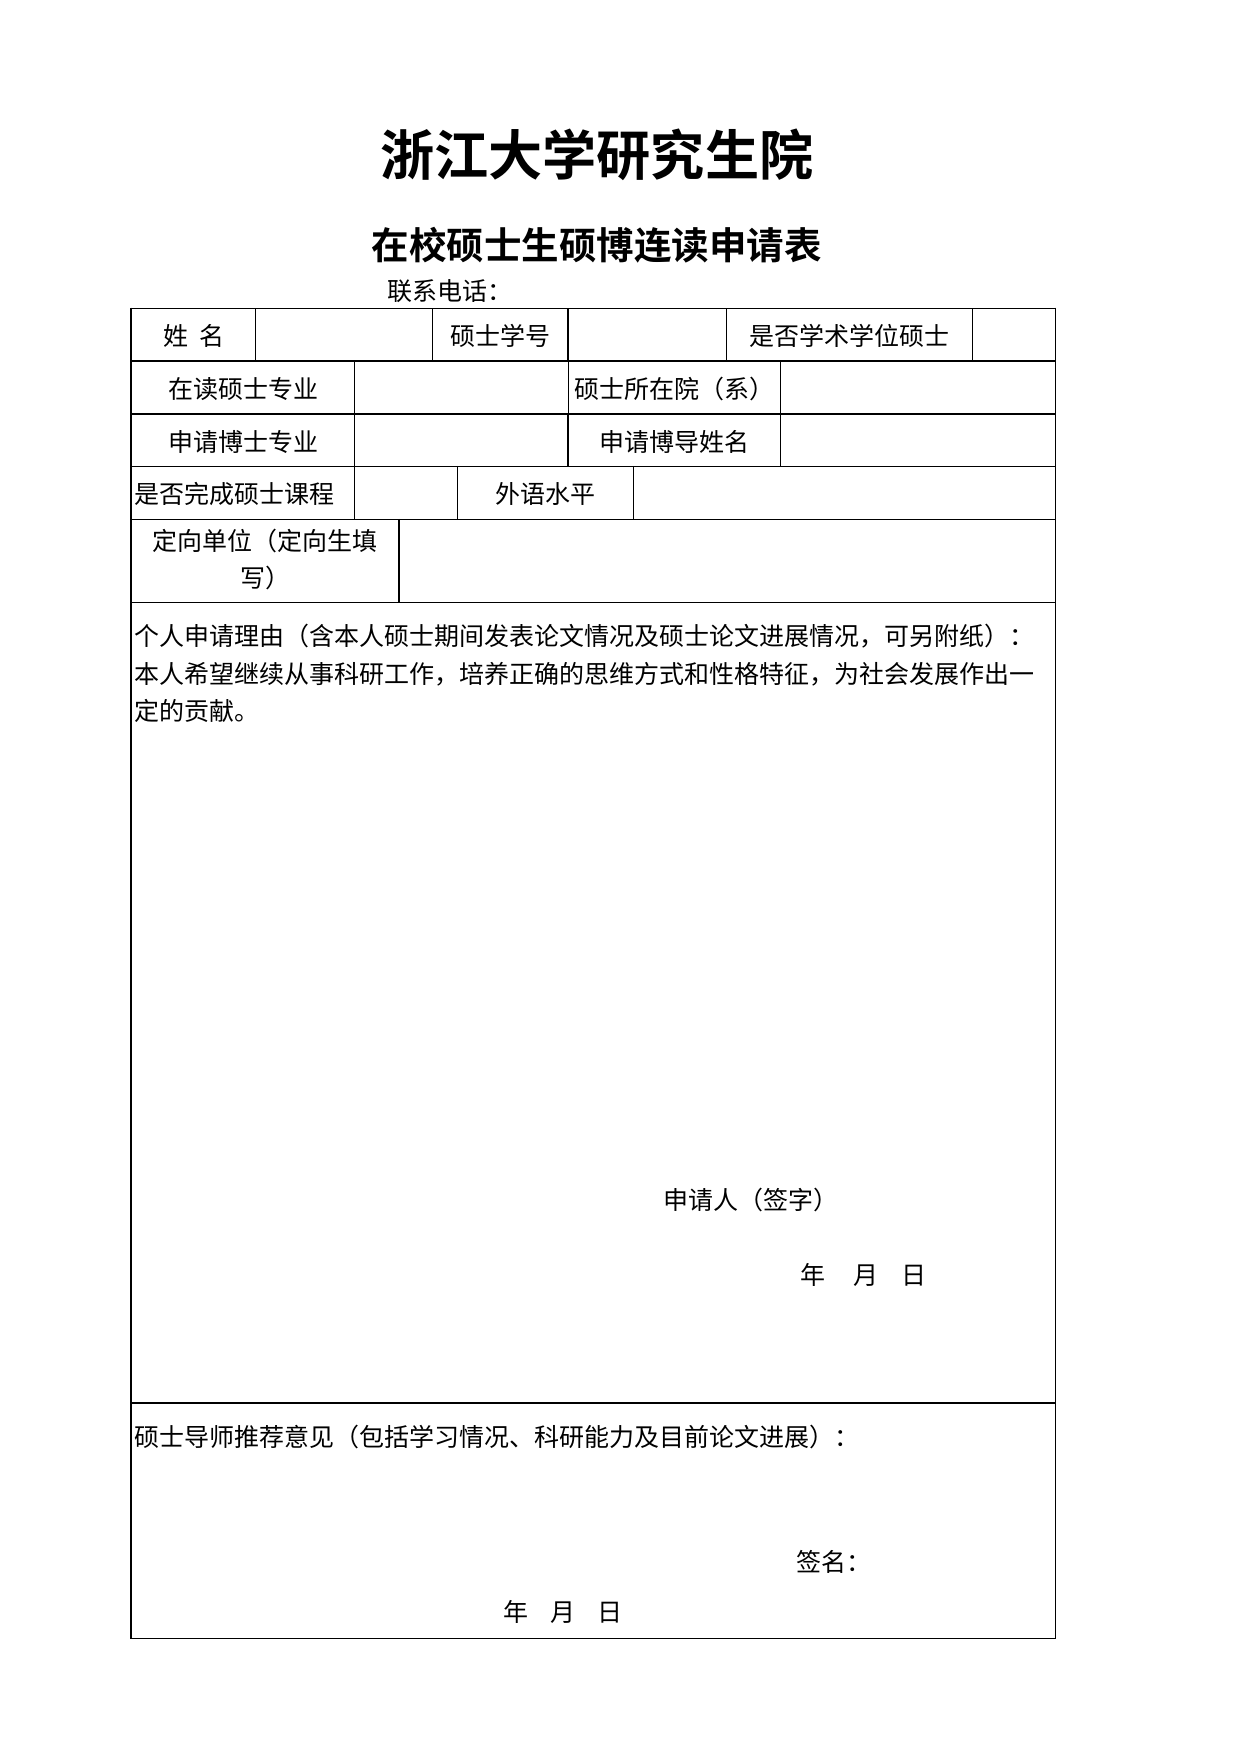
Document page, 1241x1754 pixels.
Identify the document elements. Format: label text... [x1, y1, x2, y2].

table_header [256, 309, 432, 360]
table_header 硕士学号 [433, 309, 567, 360]
table_cell 是否完成硕士课程 [132, 467, 354, 519]
table_cell [355, 415, 567, 466]
table_cell 硕士导师推荐意见（包括学习情况、科研能力及目前论文进展）： 签名： 年 月 日 [132, 1404, 1055, 1638]
table_header [569, 309, 726, 360]
table_cell 申请博导姓名 [569, 415, 780, 466]
table_cell 在读硕士专业 [132, 362, 354, 413]
table_cell 硕士所在院（系） [569, 362, 780, 413]
table_cell [634, 467, 1055, 519]
table_cell [355, 362, 568, 413]
text 联系电话： [118, 270, 1075, 307]
table_cell 外语水平 [458, 467, 633, 519]
table_header 姓 名 [132, 309, 255, 360]
table_cell 个人申请理由（含本人硕士期间发表论文情况及硕士论文进展情况，可另附纸）： 本人希望继续从事科研工作，培养正确的思维方式和性格特征，为社会发展作出一定的贡献。 [132, 603, 1055, 1402]
table_cell [400, 520, 1055, 601]
table_header [973, 309, 1055, 360]
text 浙江大学研究生院 [118, 112, 1075, 191]
table_cell [781, 415, 1055, 466]
table_header 是否学术学位硕士 [727, 309, 972, 360]
table_cell [781, 362, 1055, 413]
text 在校硕士生硕博连读申请表 [118, 216, 1075, 270]
table_cell 博士专业 [132, 415, 354, 466]
table_cell 定向单位（定向生填写） [132, 520, 398, 601]
table_cell [355, 467, 457, 519]
